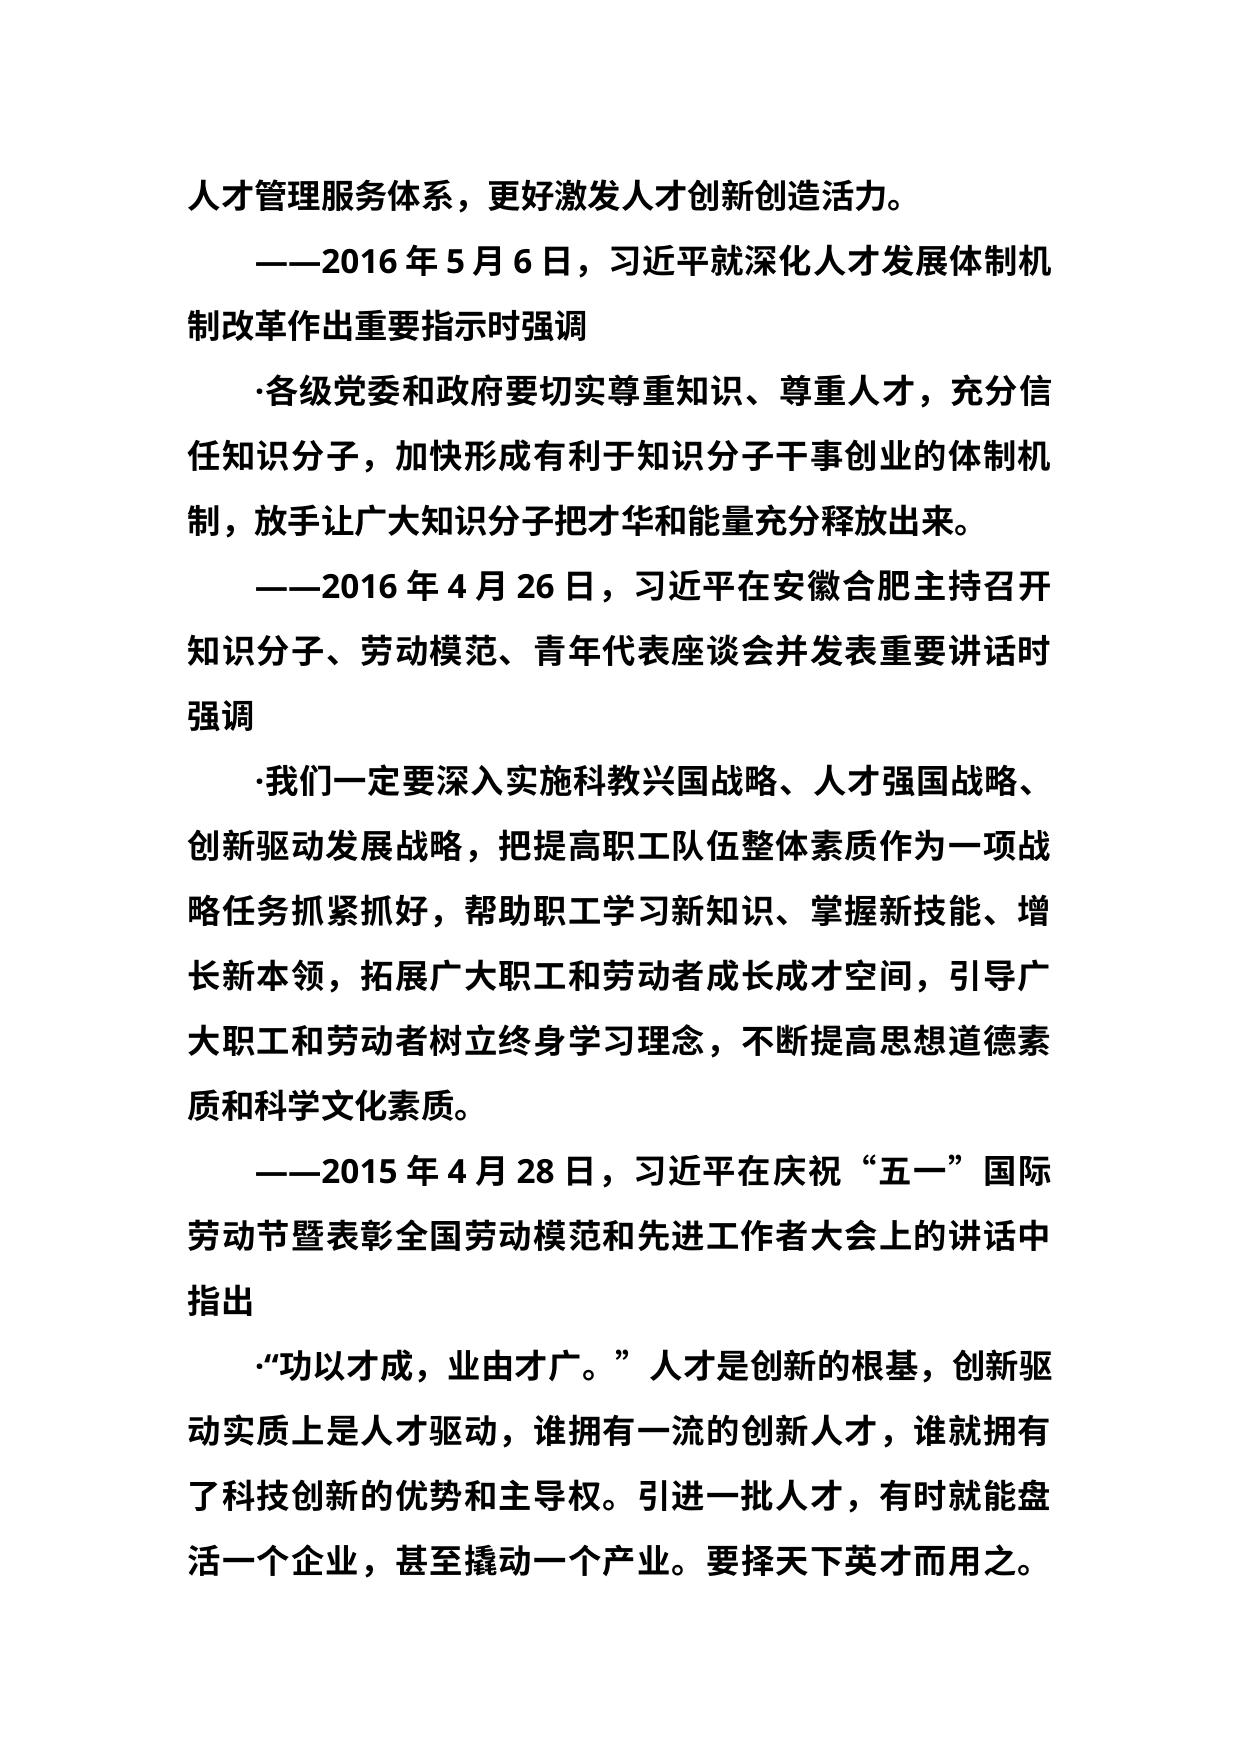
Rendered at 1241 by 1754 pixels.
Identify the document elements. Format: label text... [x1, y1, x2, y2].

text ·我们一定要深入实施科教兴国战略、人才强国战略、创新驱动发展战略，把提高职工队伍整体素质作为一项战略任务抓紧抓好，帮助职工学习新知识、掌握新技能、增长新本领，拓展广大职工和劳动者成长成才空间，引导广大职工和劳动者树立终身学习理念，不断提高思想道德素质和科学文化素质。 [187, 747, 1053, 1137]
text ——2015年4月28日，习近平在庆祝“五一”国际劳动节暨表彰全国劳动模范和先进工作者大会上的讲话中指出 [187, 1137, 1053, 1332]
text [187, 1332, 1053, 1592]
text ·各级党委和政府要切实尊重知识、尊重人才，充分信任知识分子，加快形成有利于知识分子干事创业的体制机制，放手让广大知识分子把才华和能量充分释放出来。 [187, 357, 1053, 552]
text ——2016年4月26日，习近平在安徽合肥主持召开知识分子、劳动模范、青年代表座谈会并发表重要讲话时强调 [187, 552, 1053, 747]
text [187, 162, 1053, 227]
text ——2016年5月6日，习近平就深化人才发展体制机制改革作出重要指示时强调 [187, 227, 1053, 357]
